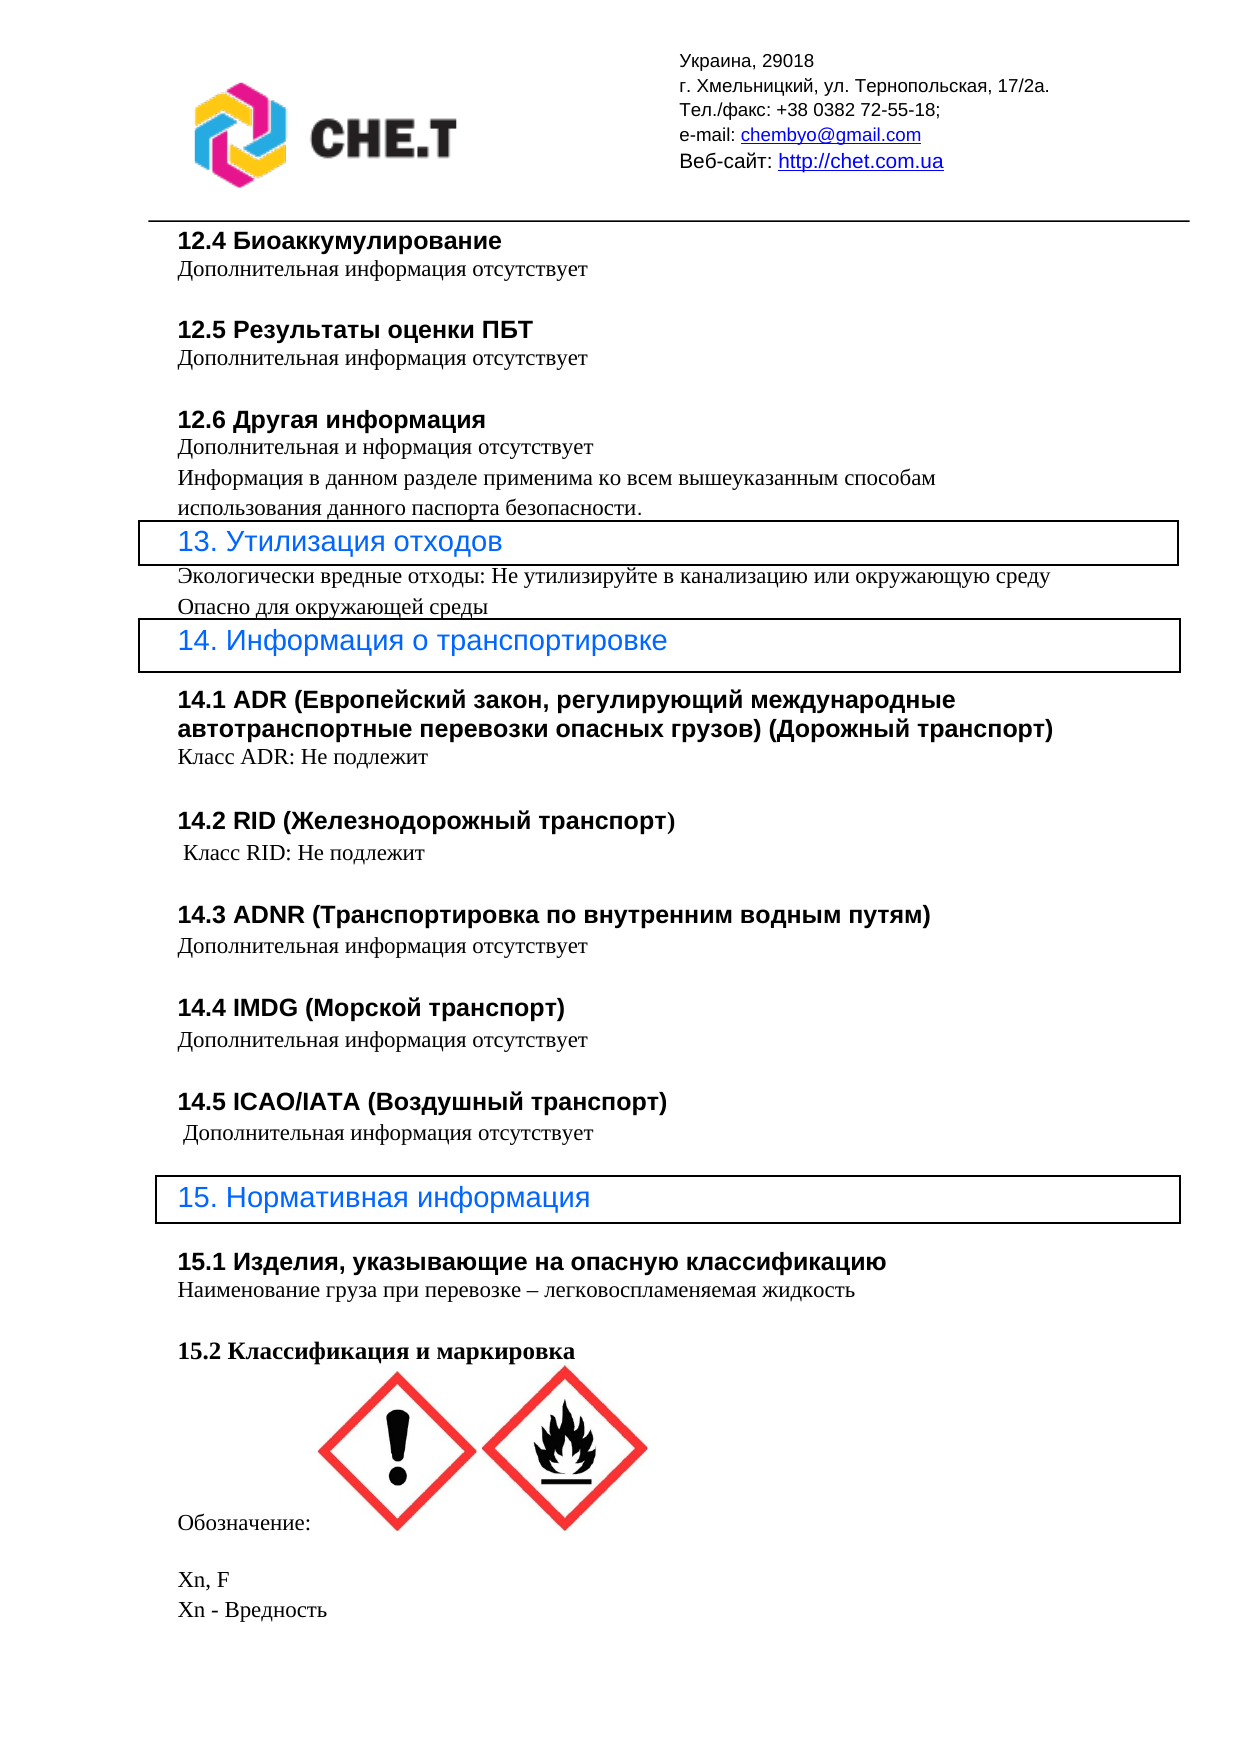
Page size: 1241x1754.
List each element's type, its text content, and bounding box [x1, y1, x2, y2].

text Xn - Вредность [177, 1596, 1152, 1622]
text Дополнительная информация отсутствует [177, 933, 1152, 959]
text 15.1 Изделия, указывающие на опасную классификацию [177, 1247, 1152, 1276]
text 14.2 RID (Железнодорожный транспорт) [177, 806, 1152, 835]
text Информация в данном разделе применима ко всем вышеуказанным способам [177, 463, 1152, 490]
text Дополнительная информация отсутствует [177, 1026, 1152, 1052]
text 14.3 ADNR (Транспортировка по внутренним водным путям) [177, 899, 1152, 928]
text 12.5 Результаты оценки ПБТ [177, 315, 1152, 344]
picture [317, 1371, 477, 1531]
text Дополнительная информация отсутствует [177, 344, 1152, 371]
text Дополнительная информация отсутствует [177, 1119, 1152, 1146]
text 12.6 Другая информация [177, 404, 1152, 433]
text использования данного паспорта безопасности. [177, 494, 1152, 520]
picture [177, 73, 465, 198]
text Xn, F [177, 1566, 1152, 1592]
text Опасно для окружающей среды [177, 593, 1152, 618]
text 13. Утилизация отходов [177, 524, 1152, 557]
text Экологически вредные отходы: Не утилизируйте в канализацию или окружающую среду [177, 566, 1152, 589]
text 14. Информация о транспортировке [177, 623, 1152, 657]
text Класс RID: Не подлежит [177, 839, 1152, 866]
text Дополнительная информация отсутствует [177, 255, 1152, 281]
text Дополнительная и нформация отсутствует [177, 433, 1152, 460]
text 14.5 ICAO/IATA (Воздушный транспорт) [177, 1086, 1152, 1115]
text Класс ADR: Не подлежит [177, 743, 1152, 769]
text 15.2 Классификация и маркировка [177, 1336, 1152, 1365]
picture [482, 1365, 648, 1531]
text 12.4 Биоаккумулирование [177, 226, 1152, 255]
text 15. Нормативная информация [177, 1180, 1152, 1213]
text Наименование груза при перевозке – легковоспламеняемая жидкость [177, 1276, 1152, 1302]
text 14.1 ADR (Европейский закон, регулирующий международные автотранспортные перевозки опасных грузов) (Дорожный транспорт) [177, 685, 1152, 743]
text 14.4 IMDG (Морской транспорт) [177, 993, 1152, 1022]
